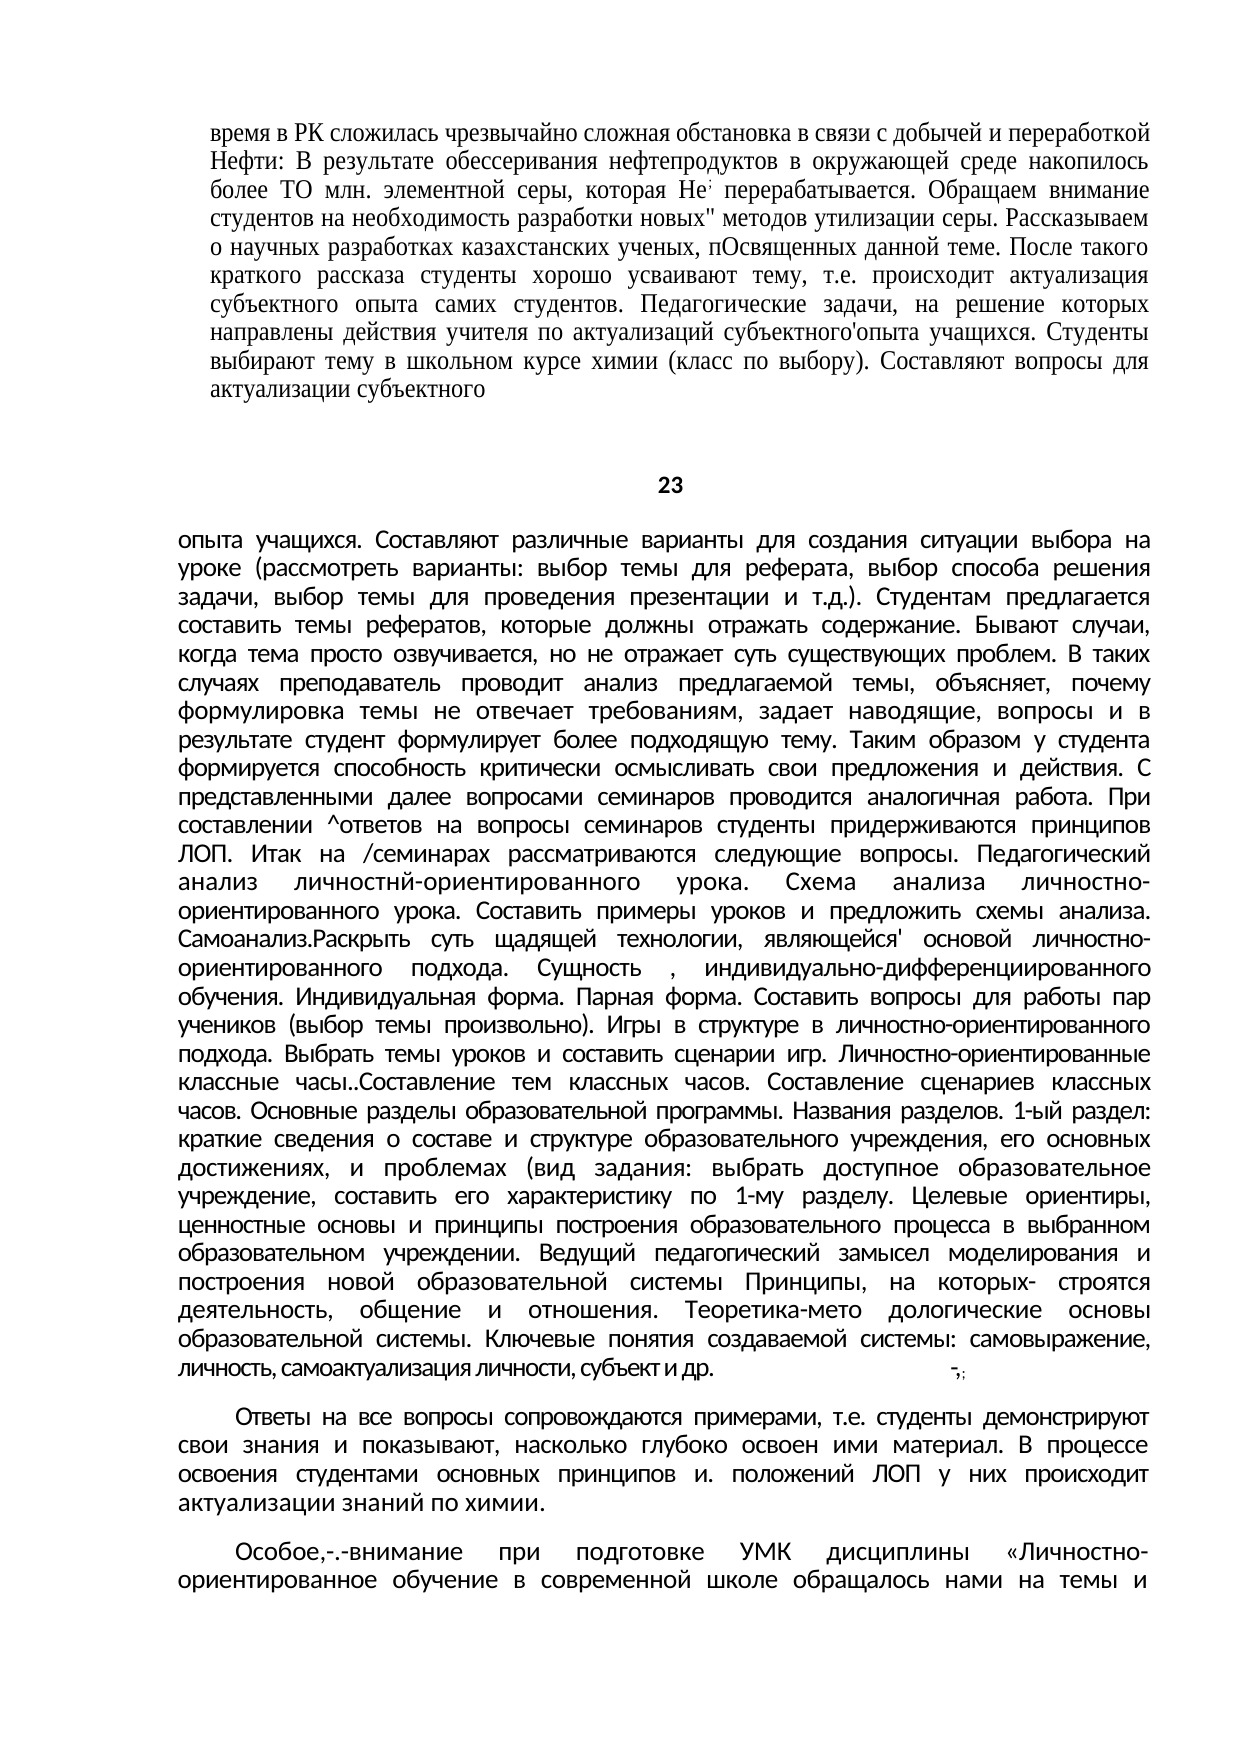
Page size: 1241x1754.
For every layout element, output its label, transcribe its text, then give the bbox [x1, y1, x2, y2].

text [210, 118, 1150, 403]
text опыта учащихся. Составляют различные варианты для создания ситуации выбора на уроке (рассмотреть варианты: выбор темы для реферата, выбор способа решения задачи, выбор темы для проведения презентации и т.д.). Студентам предлагается составить темы рефератов, которые должны отражать содержание. Бывают случаи, когда тема просто озвучивается, но не отражает суть существующих проблем. В таких случаях преподаватель проводит анализ предлагаемой темы, объясняет, почему формулировка темы не отвечает требованиям, задает наводящие, вопросы и в результате студент формулирует более подходящую тему. Таким образом у студента формируется способность критически осмысливать свои предложения и действия. С представленными далее вопросами семинаров проводится аналогичная работа. При составлении ^ответов на вопросы семинаров студенты придерживаются принципов ЛОП. Итак на /семинарах рассматриваются следующие вопросы. Педагогический анализ личностнй-ориентированного урока. Схема анализа личностно- ориентированного урока. Составить примеры уроков и предложить схемы анализа. Самоанализ.Раскрыть суть щадящей технологии, являющейся' основой личностно- ориентированного подхода. Сущность , индивидуально-дифференциированного обучения. Индивидуальная форма. Парная форма. Составить вопросы для работы пар учеников (выбор темы произвольно). Игры в структуре в личностно-ориентированного подхода. Выбрать темы уроков и составить сценарии игр. Личностно-ориентированные классные часы..Составление тем классных часов. Составление сценариев классных часов. Основные разделы образовательной программы. Названия разделов. 1-ый раздел: краткие сведения о составе и структуре образовательного учреждения, его основных достижениях, и проблемах (вид задания: выбрать доступное образовательное учреждение, составить его характеристику по 1-му разделу. Целевые ориентиры, ценностные основы и принципы построения образовательного процесса в выбранном образовательном учреждении. Ведущий педагогический замысел моделирования и построения новой образовательной системы Принципы, на которых- строятся деятельность, общение и отношения. Теоретика-мето дологические основы образовательной системы. Ключевые понятия создаваемой системы: самовыражение, личность, самоактуализация личности, субъект и др. -,; [178, 525, 1152, 1382]
text Ответы на все вопросы сопровождаются примерами, т.е. студенты демонстрируют свои знания и показывают, насколько глубоко освоен ими материал. В процессе освоения студентами основных принципов и. положений ЛОП у них происходит актуализации знаний по химии. [178, 1402, 1150, 1517]
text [177, 1537, 1149, 1594]
text 23 [658, 469, 1152, 500]
